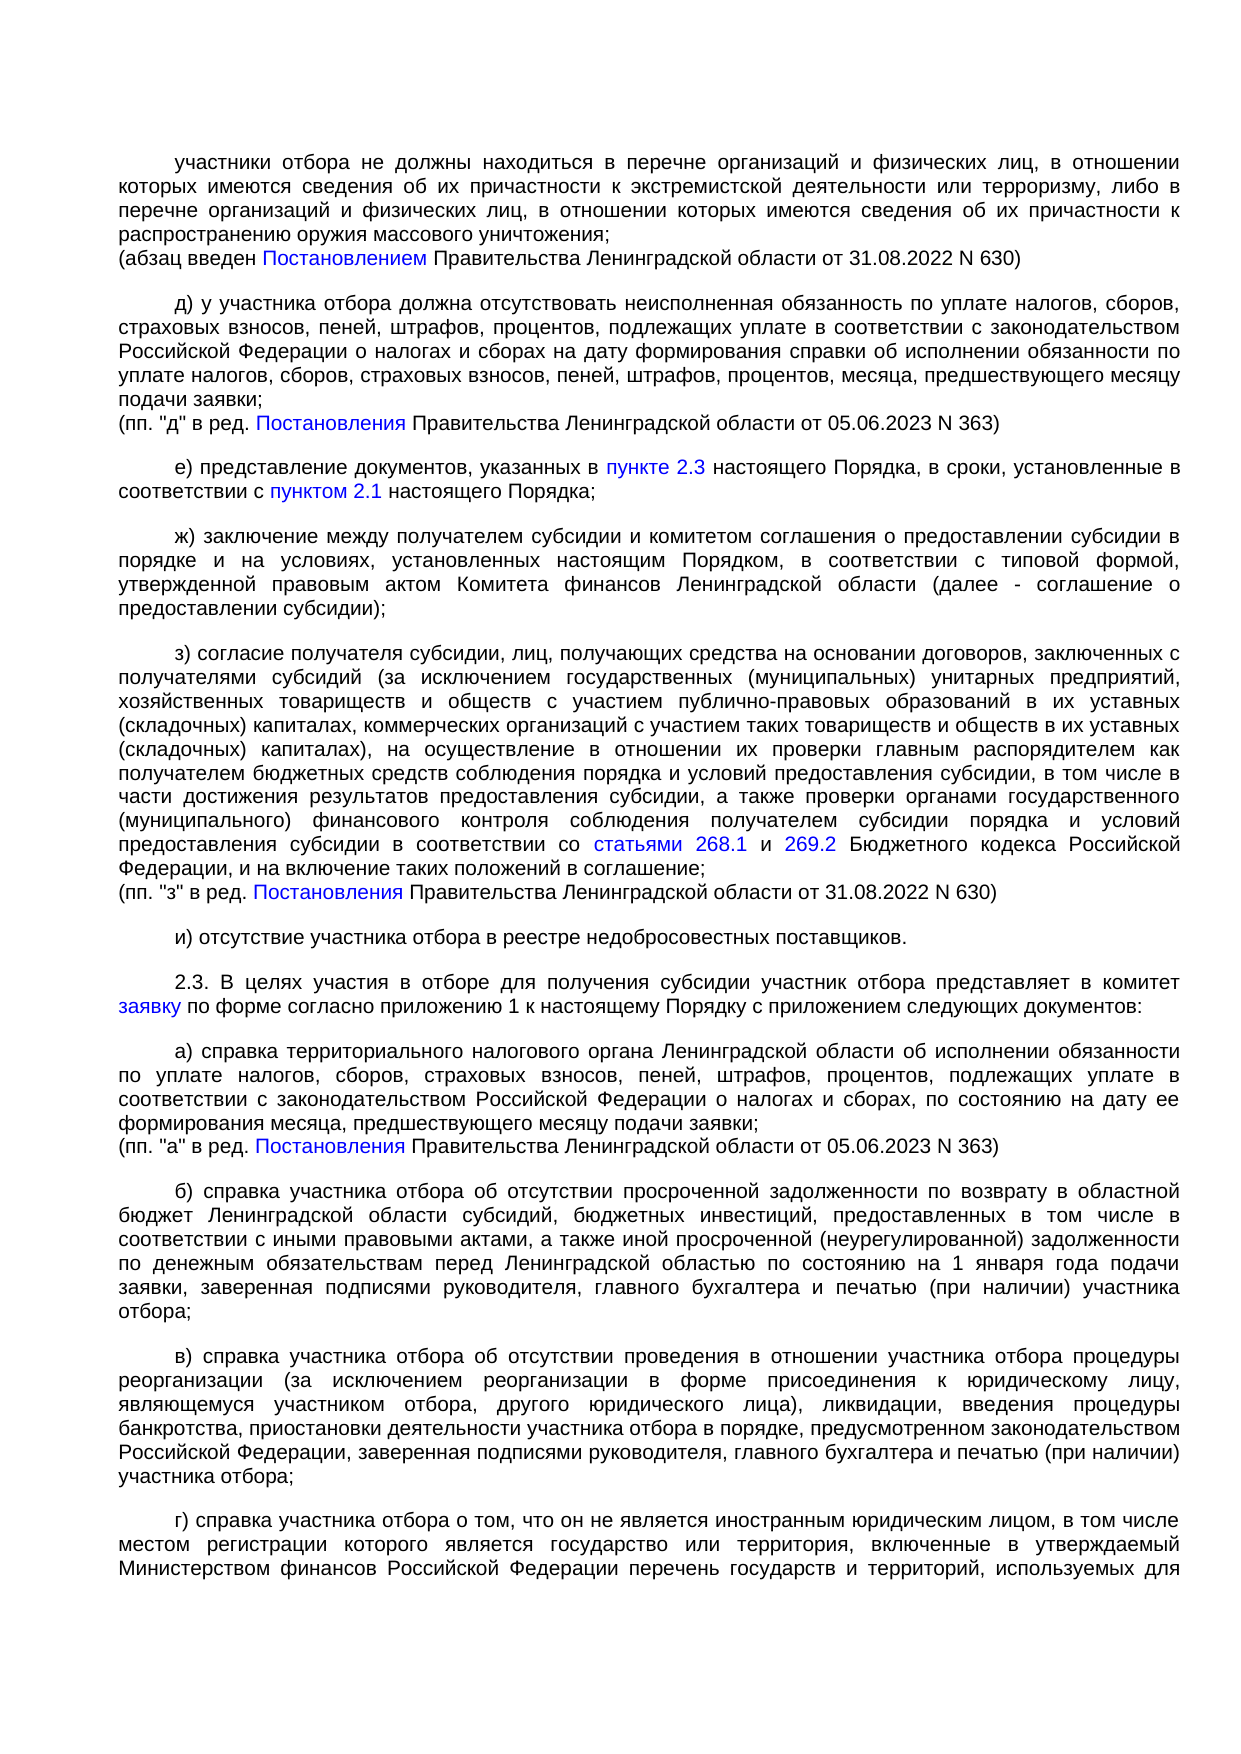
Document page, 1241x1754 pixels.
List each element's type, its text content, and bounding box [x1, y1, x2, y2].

text (пп. "а" в ред. Постановления Правительства Ленинградской области от 05.06.2023 N 363) [118, 1134, 1181, 1158]
text (пп. "д" в ред. Постановления Правительства Ленинградской области от 05.06.2023 N 363) [118, 410, 1181, 434]
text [118, 1508, 1181, 1580]
text а) справка территориального налогового органа Ленинградской области об исполнении обязанности по уплате налогов, сборов, страховых взносов, пеней, штрафов, процентов, подлежащих уплате в соответствии с законодательством Российской Федерации о налогах и сборах, по состоянию на дату ее формирования месяца, предшествующего месяцу подачи заявки; [118, 1038, 1181, 1134]
text 2.3. В целях участия в отборе для получения субсидии участник отбора представляет в комитет заявку по форме согласно приложению 1 к настоящему Порядку с приложением следующих документов: [118, 970, 1181, 1018]
text е) представление документов, указанных в пункте 2.3 настоящего Порядка, в сроки, установленные в соответствии с пунктом 2.1 настоящего Порядка; [118, 455, 1181, 503]
text б) справка участника отбора об отсутствии просроченной задолженности по возврату в областной бюджет Ленинградской области субсидий, бюджетных инвестиций, предоставленных в том числе в соответствии с иными правовыми актами, а также иной просроченной (неурегулированной) задолженности по денежным обязательствам перед Ленинградской областью по состоянию на 1 января года подачи заявки, заверенная подписями руководителя, главного бухгалтера и печатью (при наличии) участника отбора; [118, 1179, 1181, 1323]
text (пп. "з" в ред. Постановления Правительства Ленинградской области от 31.08.2022 N 630) [118, 880, 1181, 904]
text участники отбора не должны находиться в перечне организаций и физических лиц, в отношении которых имеются сведения об их причастности к экстремистской деятельности или терроризму, либо в перечне организаций и физических лиц, в отношении которых имеются сведения об их причастности к распространению оружия массового уничтожения; [118, 150, 1181, 246]
text д) у участника отбора должна отсутствовать неисполненная обязанность по уплате налогов, сборов, страховых взносов, пеней, штрафов, процентов, подлежащих уплате в соответствии с законодательством Российской Федерации о налогах и сборах на дату формирования справки об исполнении обязанности по уплате налогов, сборов, страховых взносов, пеней, штрафов, процентов, месяца, предшествующего месяцу подачи заявки; [118, 291, 1181, 410]
text з) согласие получателя субсидии, лиц, получающих средства на основании договоров, заключенных с получателями субсидий (за исключением государственных (муниципальных) унитарных предприятий, хозяйственных товариществ и обществ с участием публично-правовых образований в их уставных (складочных) капиталах, коммерческих организаций с участием таких товариществ и обществ в их уставных (складочных) капиталах), на осуществление в отношении их проверки главным распорядителем как получателем бюджетных средств соблюдения порядка и условий предоставления субсидии, в том числе в части достижения результатов предоставления субсидии, а также проверки органами государственного (муниципального) финансового контроля соблюдения получателем субсидии порядка и условий предоставления субсидии в соответствии со статьями 268.1 и 269.2 Бюджетного кодекса Российской Федерации, и на включение таких положений в соглашение; [118, 641, 1181, 880]
text в) справка участника отбора об отсутствии проведения в отношении участника отбора процедуры реорганизации (за исключением реорганизации в форме присоединения к юридическому лицу, являющемуся участником отбора, другого юридического лица), ликвидации, введения процедуры банкротства, приостановки деятельности участника отбора в порядке, предусмотренном законодательством Российской Федерации, заверенная подписями руководителя, главного бухгалтера и печатью (при наличии) участника отбора; [118, 1344, 1181, 1487]
text (абзац введен Постановлением Правительства Ленинградской области от 31.08.2022 N 630) [118, 246, 1181, 270]
text и) отсутствие участника отбора в реестре недобросовестных поставщиков. [118, 925, 1181, 949]
text ж) заключение между получателем субсидии и комитетом соглашения о предоставлении субсидии в порядке и на условиях, установленных настоящим Порядком, в соответствии с типовой формой, утвержденной правовым актом Комитета финансов Ленинградской области (далее - соглашение о предоставлении субсидии); [118, 524, 1181, 620]
